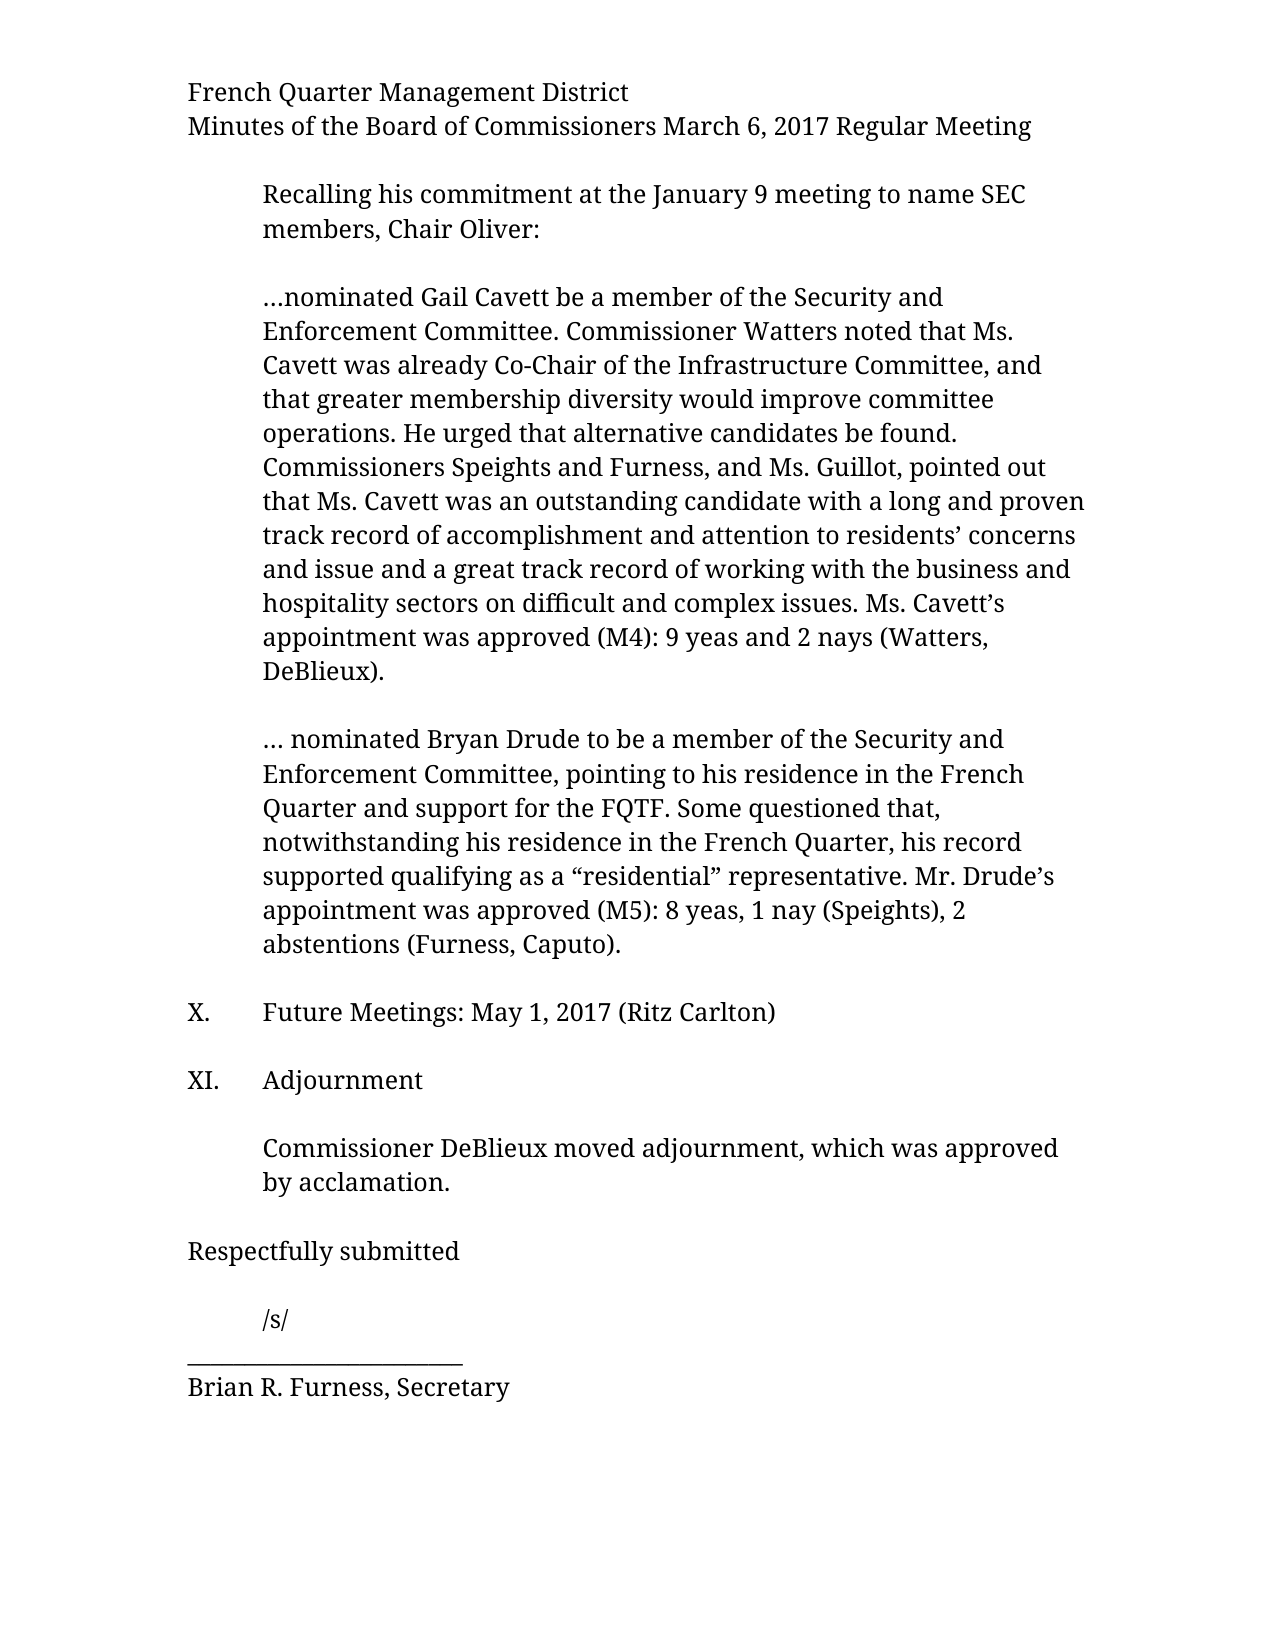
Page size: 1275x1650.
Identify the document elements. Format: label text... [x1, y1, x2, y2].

text /s/ [187, 1301, 1087, 1335]
text ________________________ [187, 1335, 1087, 1369]
text Recalling his commitment at the January 9 meeting to name SEC members, Chair Oliver: [187, 177, 1087, 245]
text …nominated Gail Cavett be a member of the Security and Enforcement Committee. Commissioner Watters noted that Ms. Cavett was already Co-Chair of the Infrastructure Committee, and that greater membership diversity would improve committee operations. He urged that alternative candidates be found. Commissioners Speights and Furness, and Ms. Guillot, pointed out that Ms. Cavett was an outstanding candidate with a long and proven track record of accomplishment and attention to residents’ concerns and issue and a great track record of working with the business and hospitality sectors on difficult and complex issues. Ms. Cavett’s appointment was approved (M4): 9 yeas and 2 nays (Watters, DeBlieux). [262, 279, 1087, 688]
text Brian R. Furness, Secretary [187, 1369, 1087, 1403]
list Adjournment [187, 1063, 1087, 1097]
text Respectfully submitted [187, 1233, 1087, 1267]
text … nominated Bryan Drude to be a member of the Security and Enforcement Committee, pointing to his residence in the French Quarter and support for the FQTF. Some questioned that, notwithstanding his residence in the French Quarter, his record supported qualifying as a “residential” representative. Mr. Drude’s appointment was approved (M5): 8 yeas, 1 nay (Speights), 2 abstentions (Furness, Caputo). [262, 722, 1087, 961]
list Future Meetings: May 1, 2017 (Ritz Carlton) [187, 995, 1087, 1029]
list Commissioner DeBlieux moved adjournment, which was approved by acclamation. [262, 1131, 1087, 1199]
